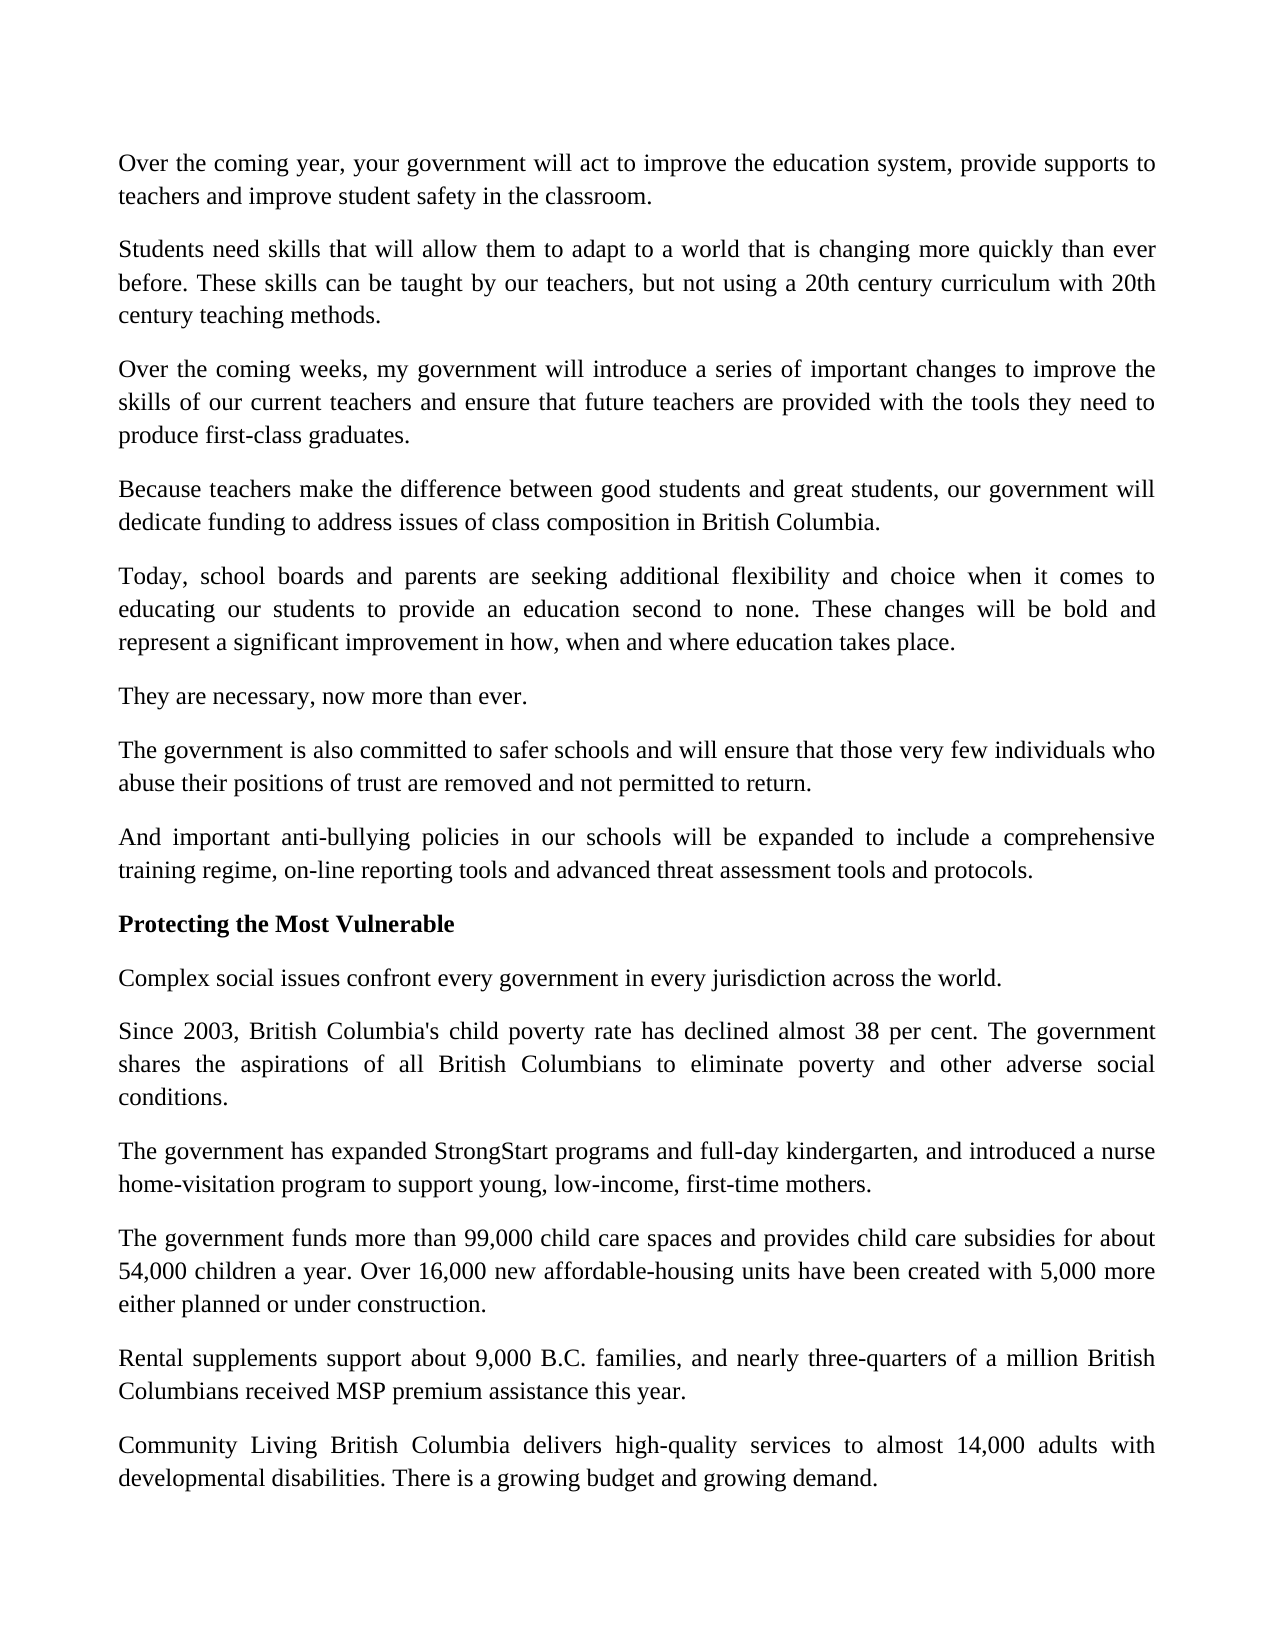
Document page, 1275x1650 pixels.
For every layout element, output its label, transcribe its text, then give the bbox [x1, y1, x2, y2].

text The government funds more than 99,000 child care spaces and provides child care subsidies for about 54,000 children a year. Over 16,000 new affordable-housing units have been created with 5,000 more either planned or under construction. [118, 1223, 1157, 1318]
text Since 2003, British Columbia's child poverty rate has declined almost 38 per cent. The government shares the aspirations of all British Columbians to eliminate poverty and other adverse social conditions. [118, 1016, 1157, 1111]
text Protecting the Most Vulnerable [118, 909, 1157, 937]
text Complex social issues confront every government in every jurisdiction across the world. [118, 963, 1157, 991]
text Over the coming year, your government will act to improve the education system, provide supports to teachers and improve student safety in the classroom. [118, 148, 1157, 209]
text The government has expanded StrongStart programs and full-day kindergarten, and introduced a nurse home-visitation program to support young, low-income, first-time mothers. [118, 1136, 1157, 1198]
text Because teachers make the difference between good students and great students, our government will dedicate funding to address issues of class composition in British Columbia. [118, 474, 1157, 536]
text The government is also committed to safer schools and will ensure that those very few individuals who abuse their positions of trust are removed and not permitted to return. [118, 735, 1157, 797]
text Over the coming weeks, my government will introduce a series of important changes to improve the skills of our current teachers and ensure that future teachers are provided with the tools they need to produce first-class graduates. [118, 354, 1157, 449]
text Community Living British Columbia delivers high-quality services to almost 14,000 adults with developmental disabilities. There is a growing budget and growing demand. [118, 1430, 1157, 1492]
text Today, school boards and parents are seeking additional flexibility and choice when it comes to educating our students to provide an education second to none. These changes will be bold and represent a significant improvement in how, when and where education takes place. [118, 561, 1157, 656]
text Rental supplements support about 9,000 B.C. families, and nearly three-quarters of a million British Columbians received MSP premium assistance this year. [118, 1343, 1157, 1405]
text And important anti-bullying policies in our schools will be expanded to include a comprehensive training regime, on-line reporting tools and advanced threat assessment tools and protocols. [118, 822, 1157, 884]
text Students need skills that will allow them to adapt to a world that is changing more quickly than ever before. These skills can be taught by our teachers, but not using a 20th century curriculum with 20th century teaching methods. [118, 234, 1157, 329]
text They are necessary, now more than ever. [118, 681, 1157, 710]
